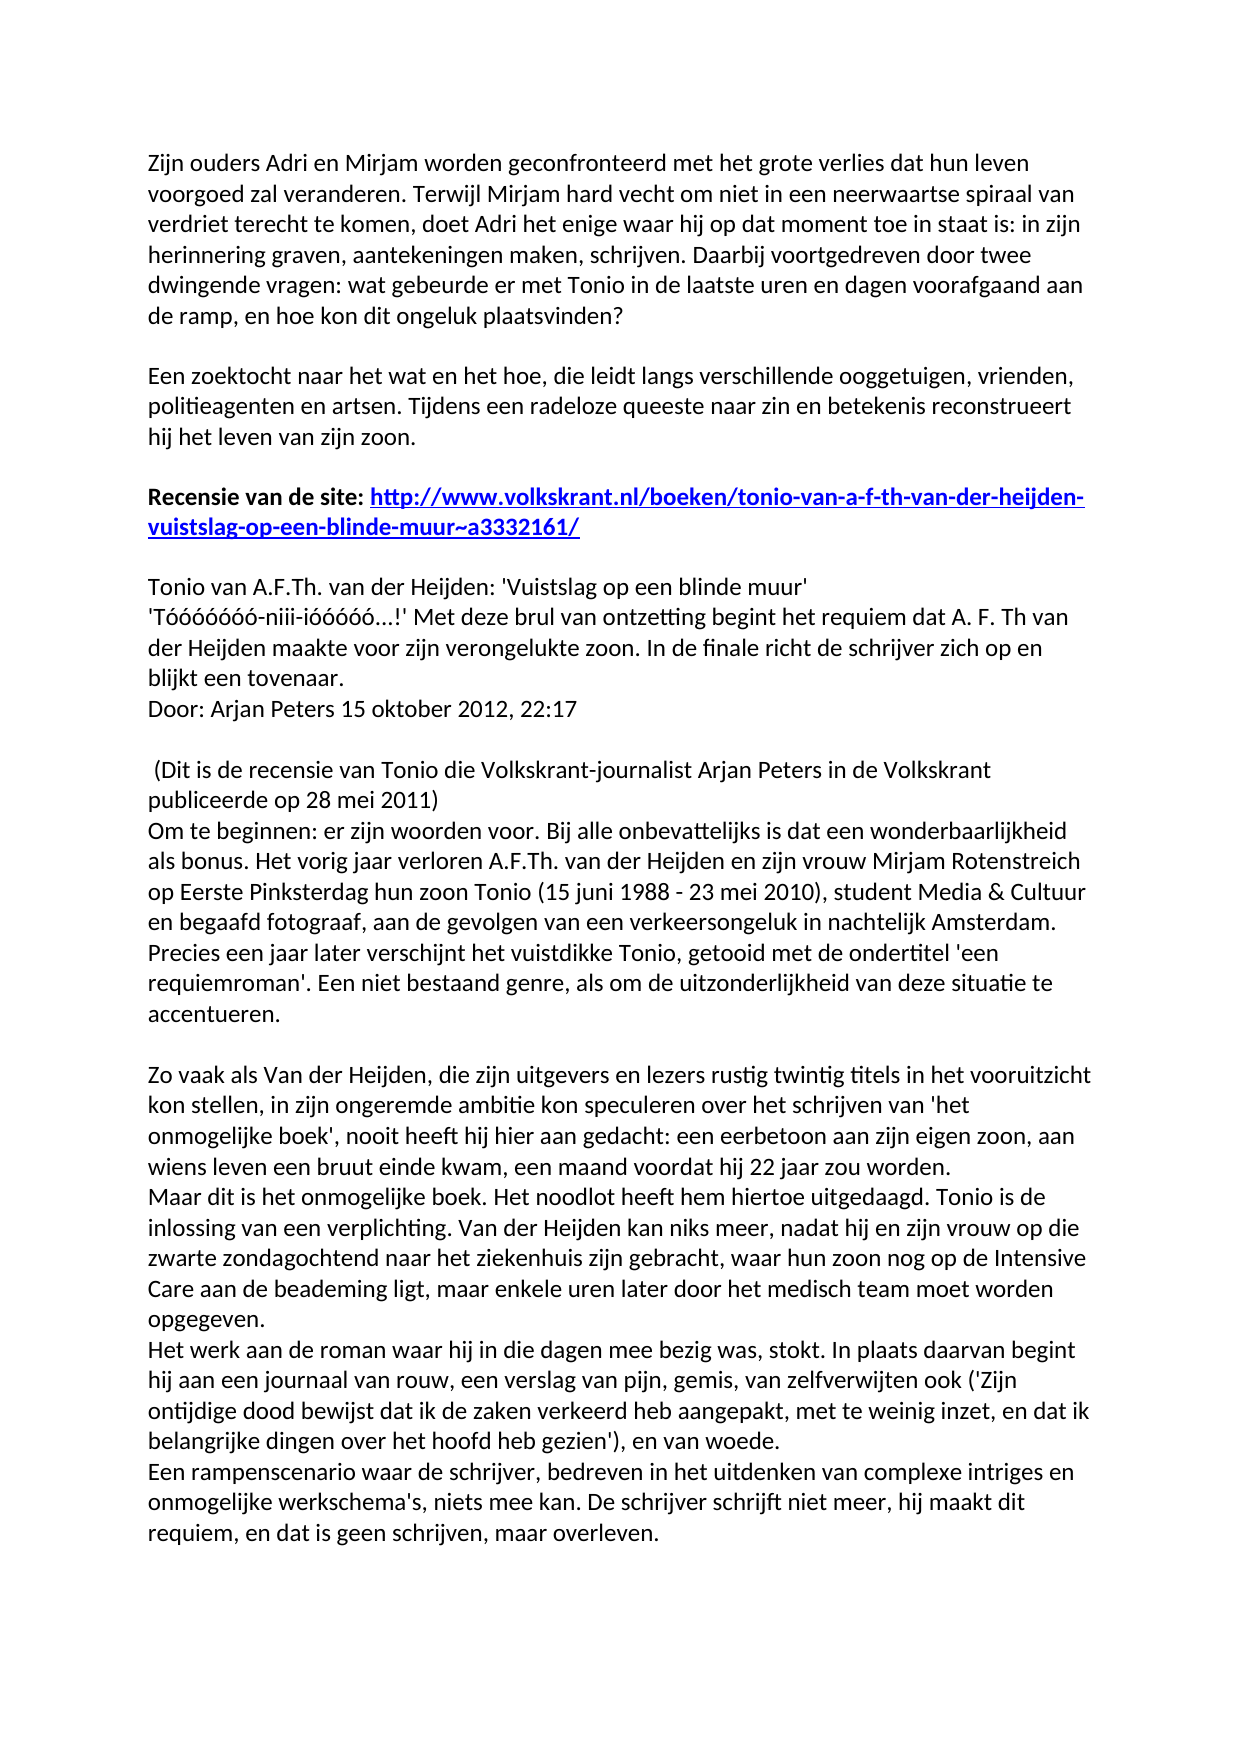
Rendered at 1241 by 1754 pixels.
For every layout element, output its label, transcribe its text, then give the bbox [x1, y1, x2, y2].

text (Dit is de recensie van Tonio die Volkskrant-journalist Arjan Peters in de Volkskrant publiceerde op 28 mei 2011) [148, 754, 1093, 815]
text Recensie van de site: http://www.volkskrant.nl/boeken/tonio-van-a-f-th-van-der-heijden-vuistslag-op-een-blinde-muur~a3332161/ [148, 481, 1093, 542]
text Een zoektocht naar het wat en het hoe, die leidt langs verschillende ooggetuigen, vrienden, politieagenten en artsen. Tijdens een radeloze queeste naar zin en betekenis reconstrueert hij het leven van zijn zoon. [148, 360, 1093, 451]
text Om te beginnen: er zijn woorden voor. Bij alle onbevattelijks is dat een wonderbaarlijkheid als bonus. Het vorig jaar verloren A.F.Th. van der Heijden en zijn vrouw Mirjam Rotenstreich op Eerste Pinksterdag hun zoon Tonio (15 juni 1988 - 23 mei 2010), student Media & Cultuur en begaafd fotograaf, aan de gevolgen van een verkeersongeluk in nachtelijk Amsterdam. Precies een jaar later verschijnt het vuistdikke Tonio, getooid met de ondertitel 'een requiemroman'. Een niet bestaand genre, als om de uitzonderlijkheid van deze situatie te accentueren. Zo vaak als Van der Heijden, die zijn uitgevers en lezers rustig twintig titels in het vooruitzicht kon stellen, in zijn ongeremde ambitie kon speculeren over het schrijven van 'het onmogelijke boek', nooit heeft hij hier aan gedacht: een eerbetoon aan zijn eigen zoon, aan wiens leven een bruut einde kwam, een maand voordat hij 22 jaar zou worden. Maar dit is het onmogelijke boek. Het noodlot heeft hem hiertoe uitgedaagd. Tonio is de inlossing van een verplichting. Van der Heijden kan niks meer, nadat hij en zijn vrouw op die zwarte zondagochtend naar het ziekenhuis zijn gebracht, waar hun zoon nog op de Intensive Care aan de beademing ligt, maar enkele uren later door het medisch team moet worden opgegeven. Het werk aan de roman waar hij in die dagen mee bezig was, stokt. In plaats daarvan begint hij aan een journaal van rouw, een verslag van pijn, gemis, van zelfverwijten ook ('Zijn ontijdige dood bewijst dat ik de zaken verkeerd heb aangepakt, met te weinig inzet, en dat ik belangrijke dingen over het hoofd heb gezien'), en van woede. Een rampenscenario waar de schrijver, bedreven in het uitdenken van complexe intriges en onmogelijke werkschema's, niets mee kan. De schrijver schrijft niet meer, hij maakt dit requiem, en dat is geen schrijven, maar overleven. [148, 815, 1093, 1576]
text 'Tóóóóóóó-niii-ióóóóó...!' Met deze brul van ontzetting begint het requiem dat A. F. Th van der Heijden maakte voor zijn verongelukte zoon. In de finale richt de schrijver zich op en blijkt een tovenaar. [148, 601, 1093, 693]
text Tonio van A.F.Th. van der Heijden: 'Vuistslag op een blinde muur' [148, 571, 1093, 601]
text Zijn ouders Adri en Mirjam worden geconfronteerd met het grote verlies dat hun leven voorgoed zal veranderen. Terwijl Mirjam hard vecht om niet in een neerwaartse spiraal van verdriet terecht te komen, doet Adri het enige waar hij op dat moment toe in staat is: in zijn herinnering graven, aantekeningen maken, schrijven. Daarbij voortgedreven door twee dwingende vragen: wat gebeurde er met Tonio in de laatste uren en dagen voorafgaand aan de ramp, en hoe kon dit ongeluk plaatsvinden? [148, 148, 1093, 331]
text Door: Arjan Peters 15 oktober 2012, 22:17 [148, 693, 1093, 723]
